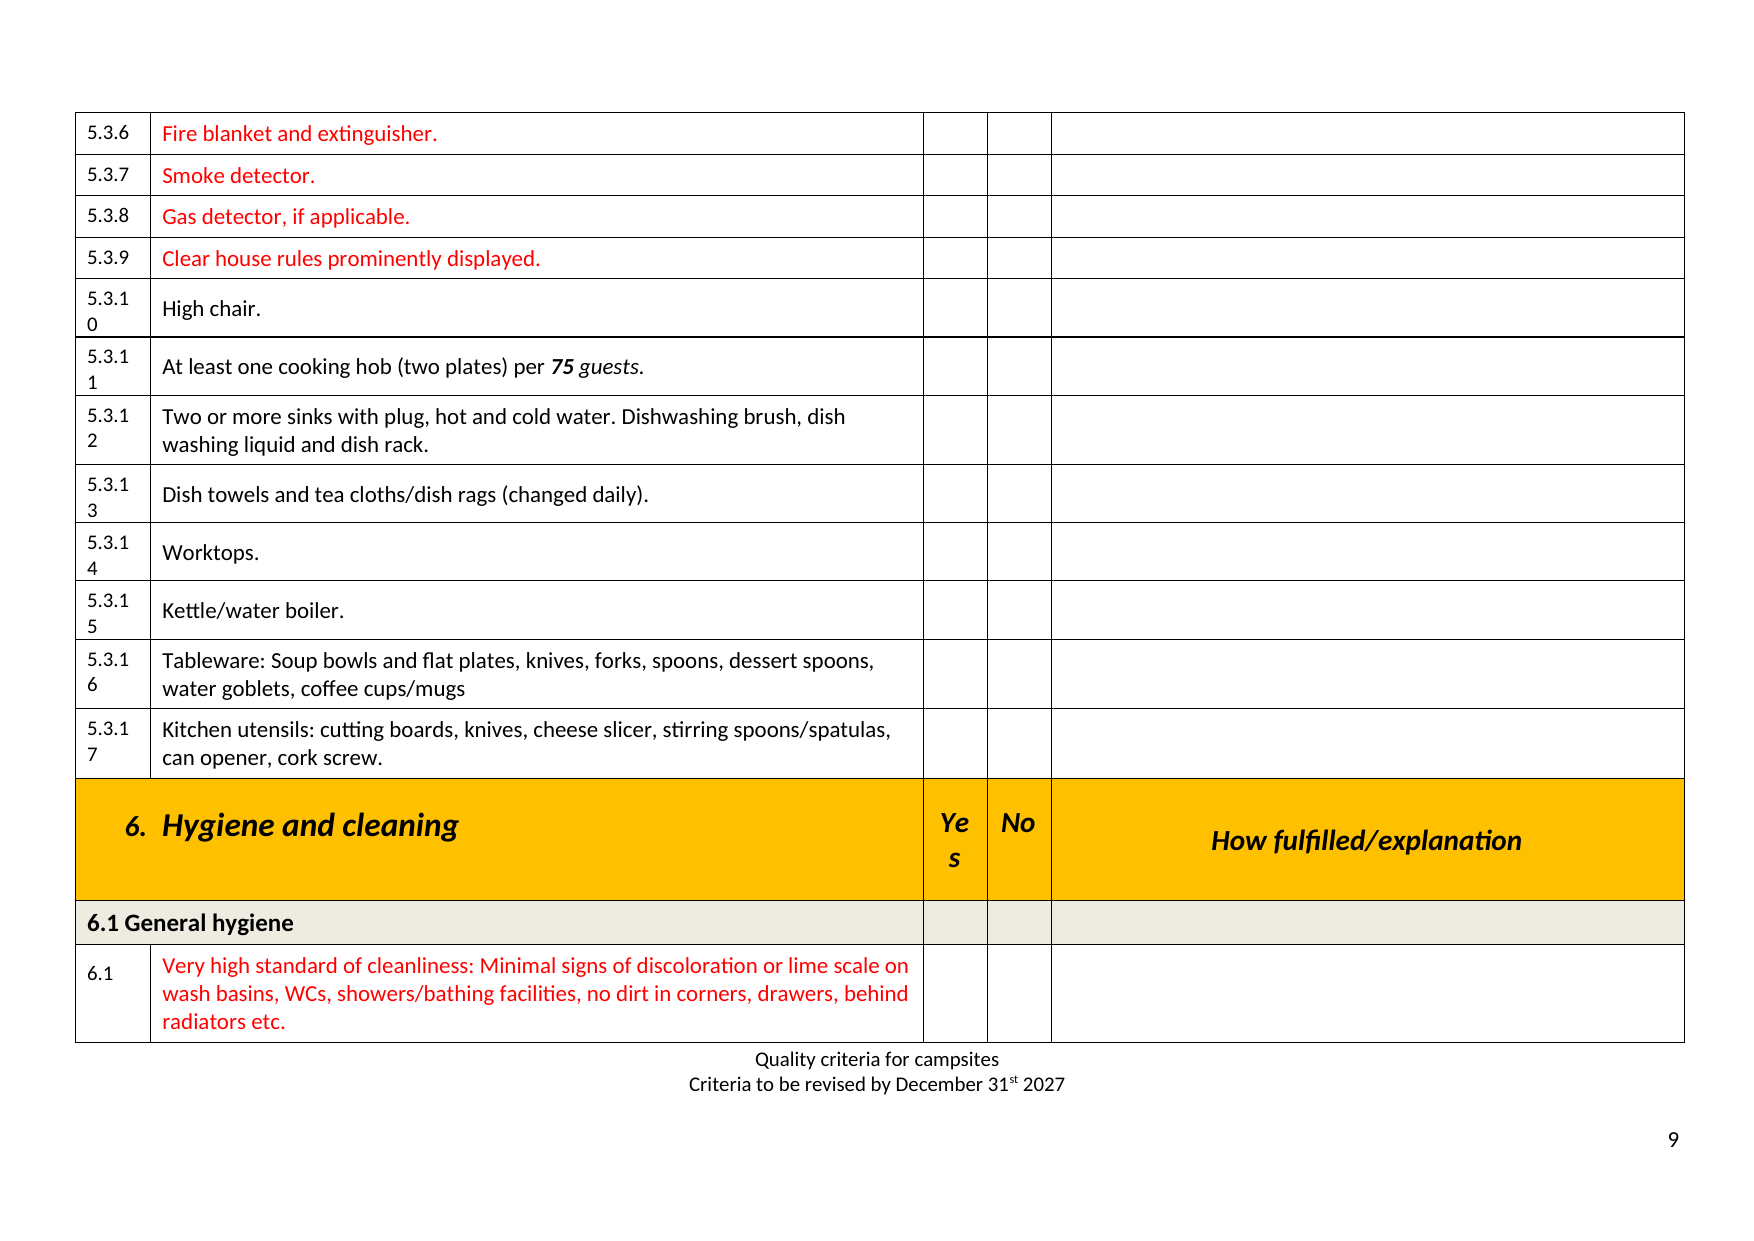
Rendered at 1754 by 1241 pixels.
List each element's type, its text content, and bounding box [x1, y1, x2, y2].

table_cell [924, 640, 987, 708]
table_cell No [988, 779, 1051, 900]
table_cell [924, 396, 987, 464]
table_cell [1052, 640, 1684, 708]
table_cell [924, 113, 987, 154]
table_cell 5.3.6 [76, 113, 150, 154]
table_cell How fulfilled/explanation [1052, 779, 1684, 900]
table_cell Fire blanket and extinguisher. [151, 113, 923, 154]
table_cell Kettle/water boiler. [151, 581, 923, 638]
table_cell [1052, 113, 1684, 154]
table_cell Dish towels and tea cloths/dish rags (changed daily). [151, 465, 923, 522]
table_cell [1052, 901, 1684, 944]
table_cell [988, 523, 1051, 580]
table_cell Tableware: Soup bowls and flat plates, knives, forks, spoons, dessert spoons, water goblets, coffee cups/mugs [151, 640, 923, 708]
table_cell [924, 465, 987, 522]
table_cell [988, 396, 1051, 464]
table_cell [924, 901, 987, 944]
table_cell 5.3.16 [76, 640, 150, 708]
table_cell 5.3.10 [76, 279, 150, 336]
table_cell Kitchen utensils: cutting boards, knives, cheese slicer, stirring spoons/spatulas, can opener, cork screw. [151, 709, 923, 778]
table_cell [924, 196, 987, 237]
table_cell 5.3.14 [76, 523, 150, 580]
table_cell [1052, 523, 1684, 580]
table_cell 5.3.12 [76, 396, 150, 464]
table_cell [988, 338, 1051, 394]
table_cell [988, 465, 1051, 522]
table_cell 5.3.13 [76, 465, 150, 522]
table_cell [1052, 338, 1684, 394]
table_cell [924, 709, 987, 778]
table_cell [924, 581, 987, 638]
table_cell [988, 113, 1051, 154]
table_cell 5.3.17 [76, 709, 150, 778]
table_cell [988, 155, 1051, 195]
table_cell 6.1 [76, 945, 150, 1042]
table_cell [988, 279, 1051, 336]
table_cell [1052, 238, 1684, 278]
table_cell [988, 901, 1051, 944]
table_cell [1052, 465, 1684, 522]
table_cell 5.3.8 [76, 196, 150, 237]
table_cell [1052, 279, 1684, 336]
table_cell 5.3.9 [76, 238, 150, 278]
table_cell [988, 581, 1051, 638]
table_cell [1052, 396, 1684, 464]
table_cell [1052, 155, 1684, 195]
table_cell [924, 155, 987, 195]
table_cell [988, 945, 1051, 1042]
table_cell High chair. [151, 279, 923, 336]
table_cell 5.3.15 [76, 581, 150, 638]
table_cell [1052, 945, 1684, 1042]
table_cell 5.3.11 [76, 338, 150, 394]
table_cell Smoke detector. [151, 155, 923, 195]
table_cell At least one cooking hob (two plates) per 75 guests. [151, 338, 923, 394]
table_cell [1052, 581, 1684, 638]
table_cell [988, 709, 1051, 778]
table_cell [1052, 196, 1684, 237]
table_cell [924, 338, 987, 394]
table_cell [924, 945, 987, 1042]
table_cell [1052, 709, 1684, 778]
table_cell Gas detector, if applicable. [151, 196, 923, 237]
table_cell [924, 523, 987, 580]
table_cell Clear house rules prominently displayed. [151, 238, 923, 278]
table_cell 6.1 General hygiene [76, 901, 923, 944]
table_cell Hygiene and cleaning [76, 779, 923, 900]
table_cell [924, 279, 987, 336]
table_cell Yes [924, 779, 987, 900]
table_cell Two or more sinks with plug, hot and cold water. Dishwashing brush, dish washing liquid and dish rack. [151, 396, 923, 464]
table_cell Very high standard of cleanliness: Minimal signs of discoloration or lime scale on wash basins, WCs, showers/bathing facilities, no dirt in corners, drawers, behind radiators etc. [151, 945, 923, 1042]
table_cell [988, 196, 1051, 237]
table_cell [924, 238, 987, 278]
table_cell [988, 238, 1051, 278]
table_cell Worktops. [151, 523, 923, 580]
table_cell [988, 640, 1051, 708]
table_cell 5.3.7 [76, 155, 150, 195]
